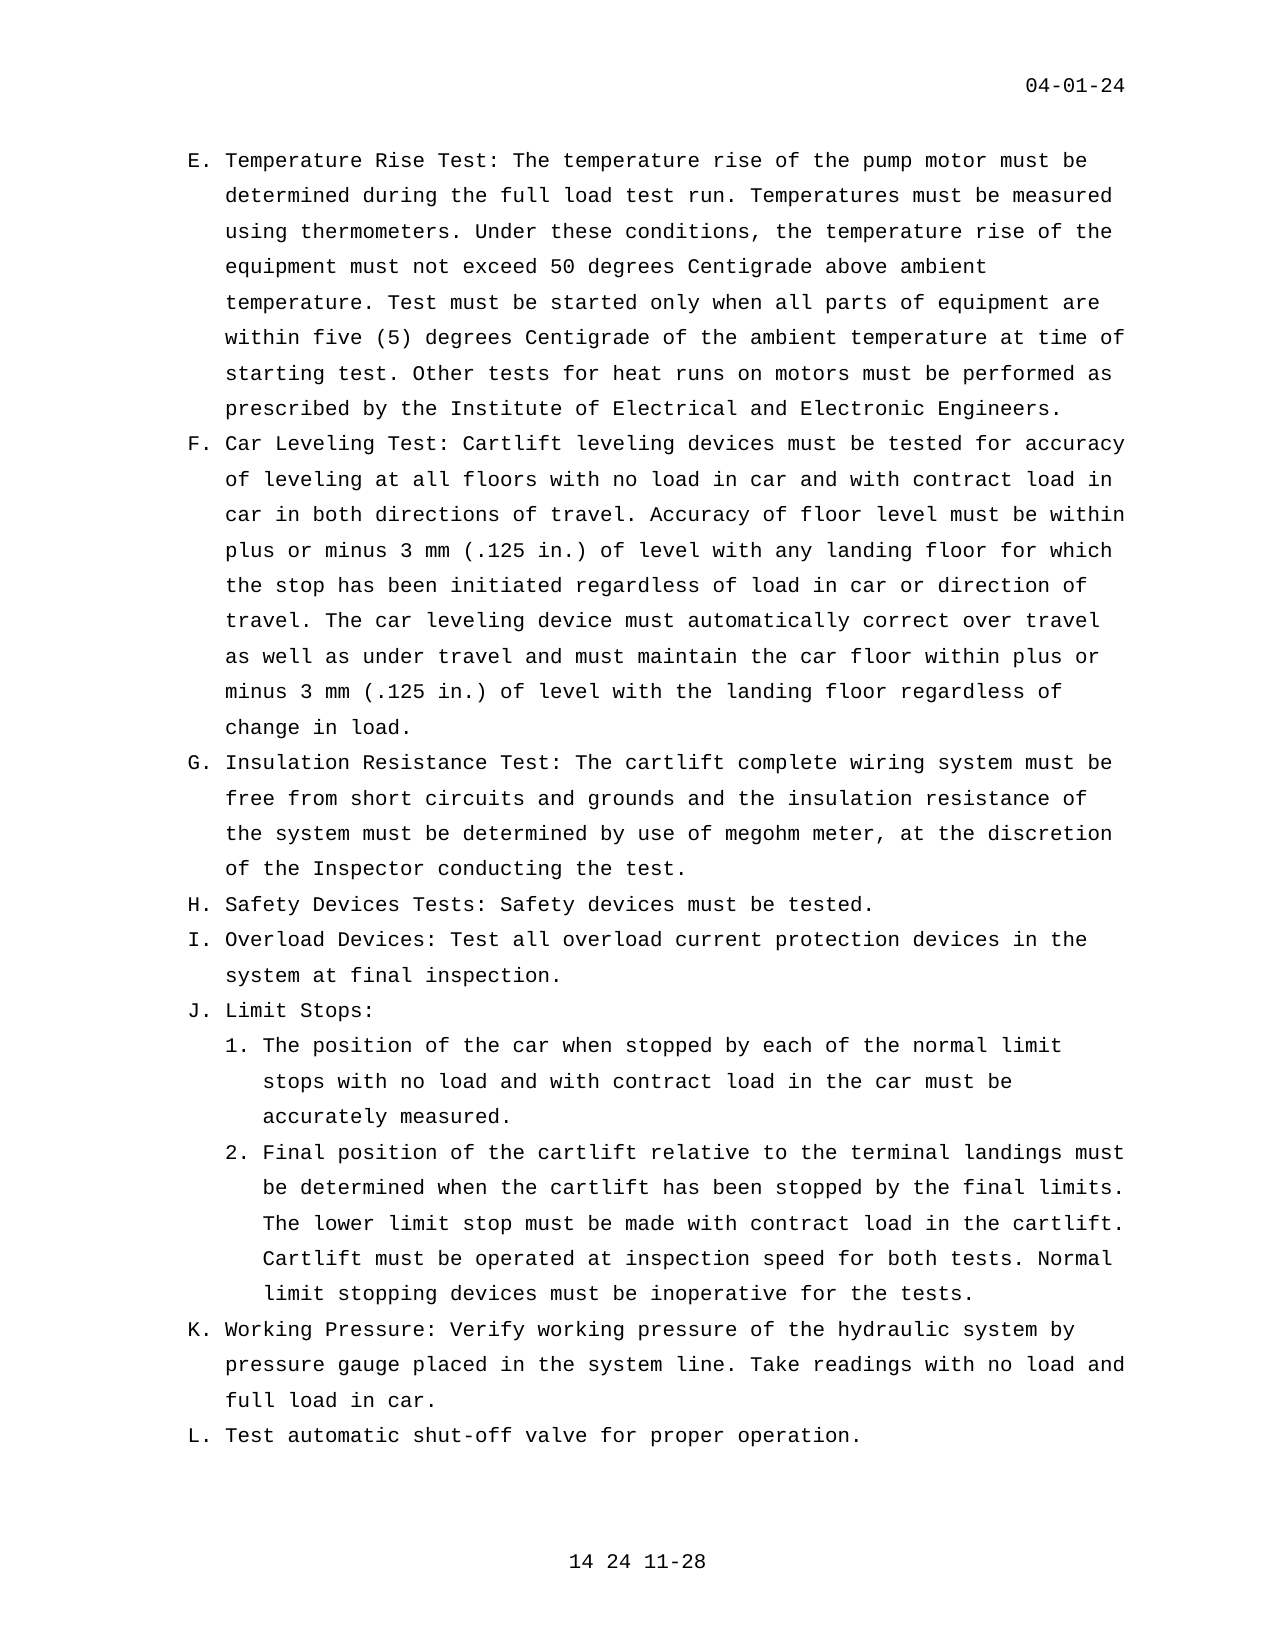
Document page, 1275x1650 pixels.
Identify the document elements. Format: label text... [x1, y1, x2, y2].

text I. Overload Devices: Test all overload current protection devices in the system at final inspection. [187, 929, 1125, 988]
text K. Working Pressure: Verify working pressure of the hydraulic system by pressure gauge placed in the system line. Take readings with no load and full load in car. [187, 1319, 1125, 1413]
text F. Car Leveling Test: Cartlift leveling devices must be tested for accuracy of leveling at all floors with no load in car and with contract load in car in both directions of travel. Accuracy of floor level must be within plus or minus 3 mm (.125 in.) of level with any landing floor for which the stop has been initiated regardless of load in car or direction of travel. The car leveling device must automatically correct over travel as well as under travel and must maintain the car floor within plus or minus 3 mm (.125 in.) of level with the landing floor regardless of change in load. [187, 433, 1125, 740]
text 2. Final position of the cartlift relative to the terminal landings must be determined when the cartlift has been stopped by the final limits. The lower limit stop must be made with contract load in the cartlift. Cartlift must be operated at inspection speed for both tests. Normal limit stopping devices must be inoperative for the tests. [225, 1142, 1125, 1307]
text G. Insulation Resistance Test: The cartlift complete wiring system must be free from short circuits and grounds and the insulation resistance of the system must be determined by use of megohm meter, at the discretion of the Inspector conducting the test. [187, 752, 1125, 882]
text H. Safety Devices Tests: Safety devices must be tested. [187, 894, 1125, 917]
text 1. The position of the car when stopped by each of the normal limit stops with no load and with contract load in the car must be accurately measured. [225, 1035, 1125, 1130]
text E. Temperature Rise Test: The temperature rise of the pump motor must be determined during the full load test run. temperatures must be measured using thermometers. Under these conditions, the temperature rise of the equipment must not exceed 50 degrees Centigrade above ambient temperature. Test must be started only when all parts of equipment are within five (5) degrees Centigrade of the ambient temperature at time of starting test. Other tests for heat runs on motors must be performed as prescribed by the Institute of Electrical and Electronic Engineers. [187, 150, 1125, 422]
text L. Test automatic shut-off valve for proper operation. [187, 1425, 1125, 1449]
text J. Limit Stops: [187, 1000, 1125, 1024]
